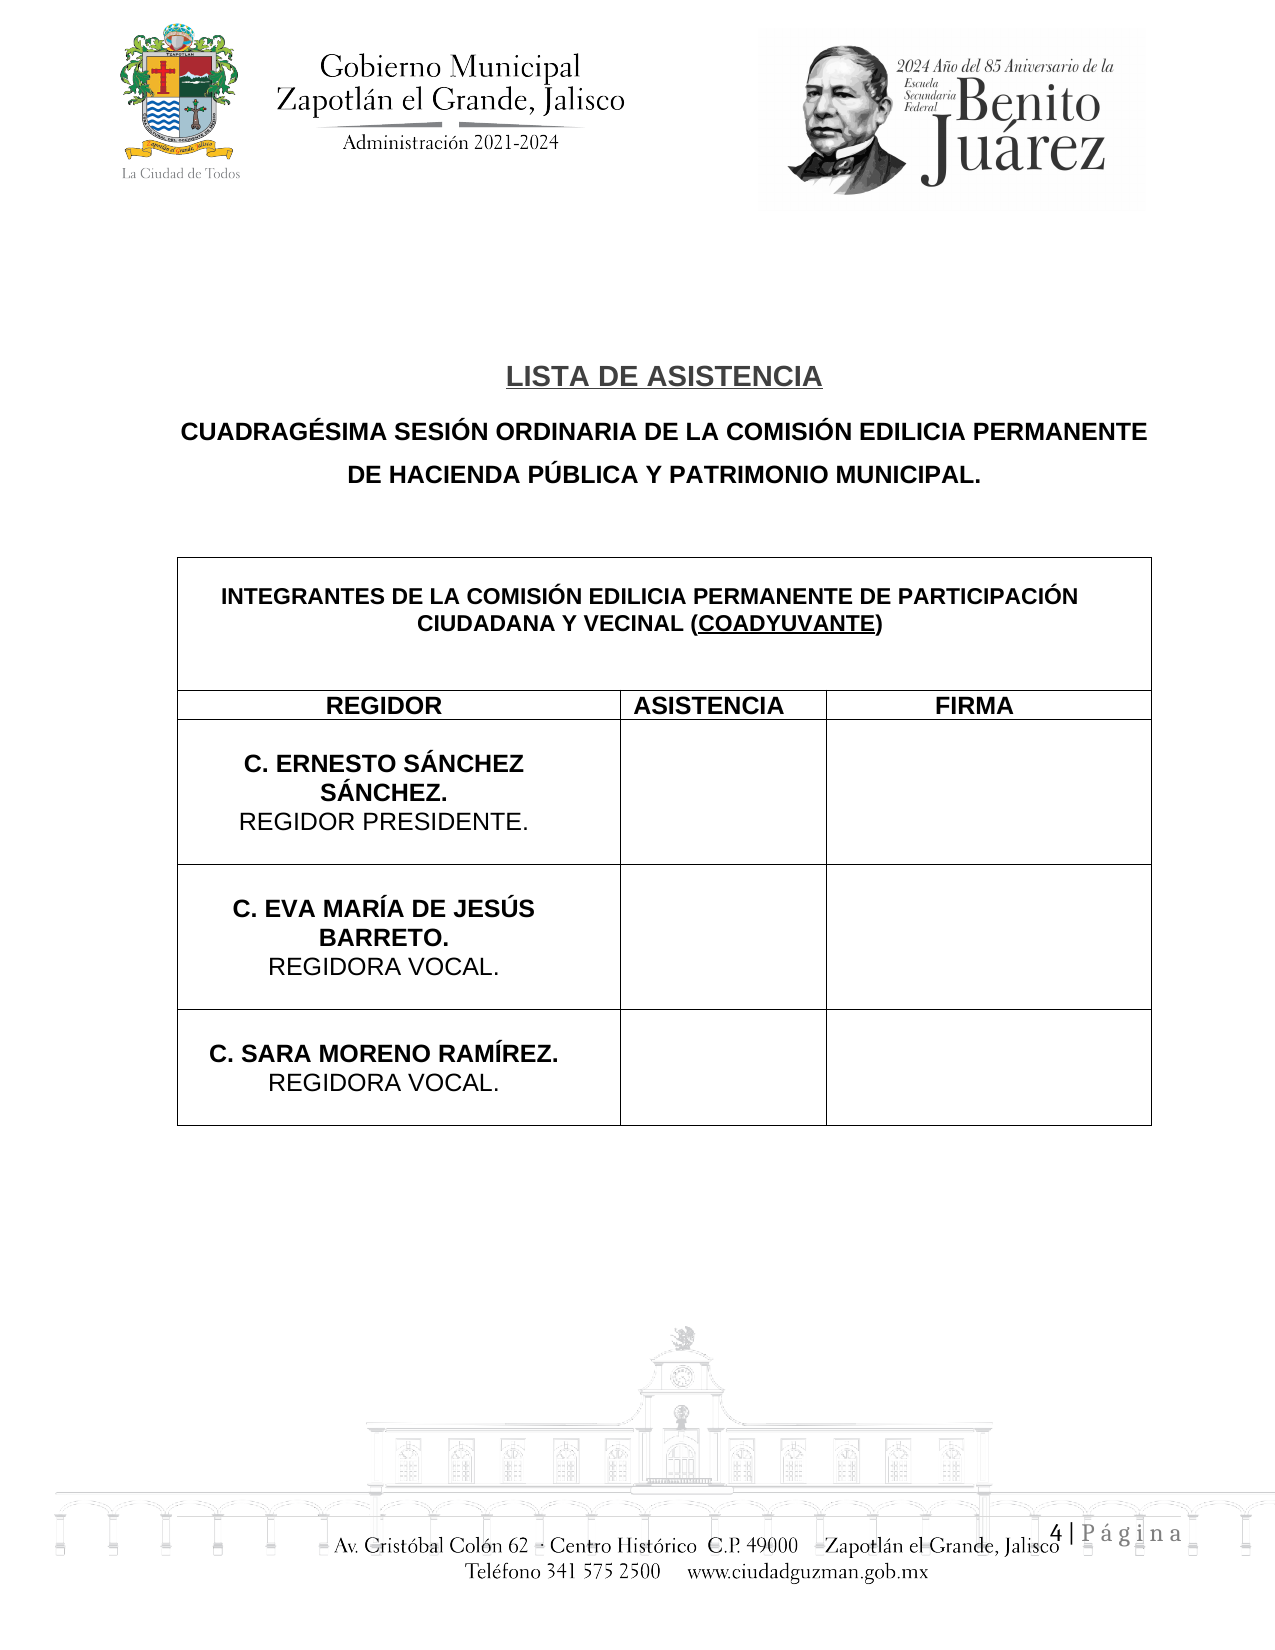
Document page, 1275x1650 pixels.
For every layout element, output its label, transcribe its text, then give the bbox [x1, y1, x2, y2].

table_cell [621, 1010, 826, 1125]
table_cell [827, 720, 1151, 864]
table_cell REGIDOR [178, 691, 620, 719]
table_cell [827, 865, 1151, 1009]
table_cell ASISTENCIA [621, 691, 826, 719]
table_header INTEGRANTES DE LA COMISIÓN EDILICIA PERMANENTE DE PARTICIPACIÓN CIUDADANA Y VECINAL (COADYUVANTE) [178, 558, 1151, 689]
table_cell [621, 720, 826, 864]
table_cell [827, 1010, 1151, 1125]
picture [41, 0, 1275, 1627]
text CUADRAGÉSIMA SESIÓN ORDINARIA DE LA COMISIÓN EDILICIA PERMANENTE DE HACIENDA PÚBLICA Y PATRIMONIO MUNICIPAL. [177, 417, 1152, 489]
table_cell C. SARA MORENO RAMÍREZ. REGIDORA VOCAL. [178, 1010, 620, 1125]
table_cell C. ERNESTO SÁNCHEZ SÁNCHEZ. REGIDOR PRESIDENTE. [178, 720, 620, 864]
text LISTA DE ASISTENCIA [177, 358, 1152, 392]
table_cell C. EVA MARÍA DE JESÚS BARRETO. REGIDORA VOCAL. [178, 865, 620, 1009]
table_cell FIRMA [827, 691, 1151, 719]
table_cell [621, 865, 826, 1009]
